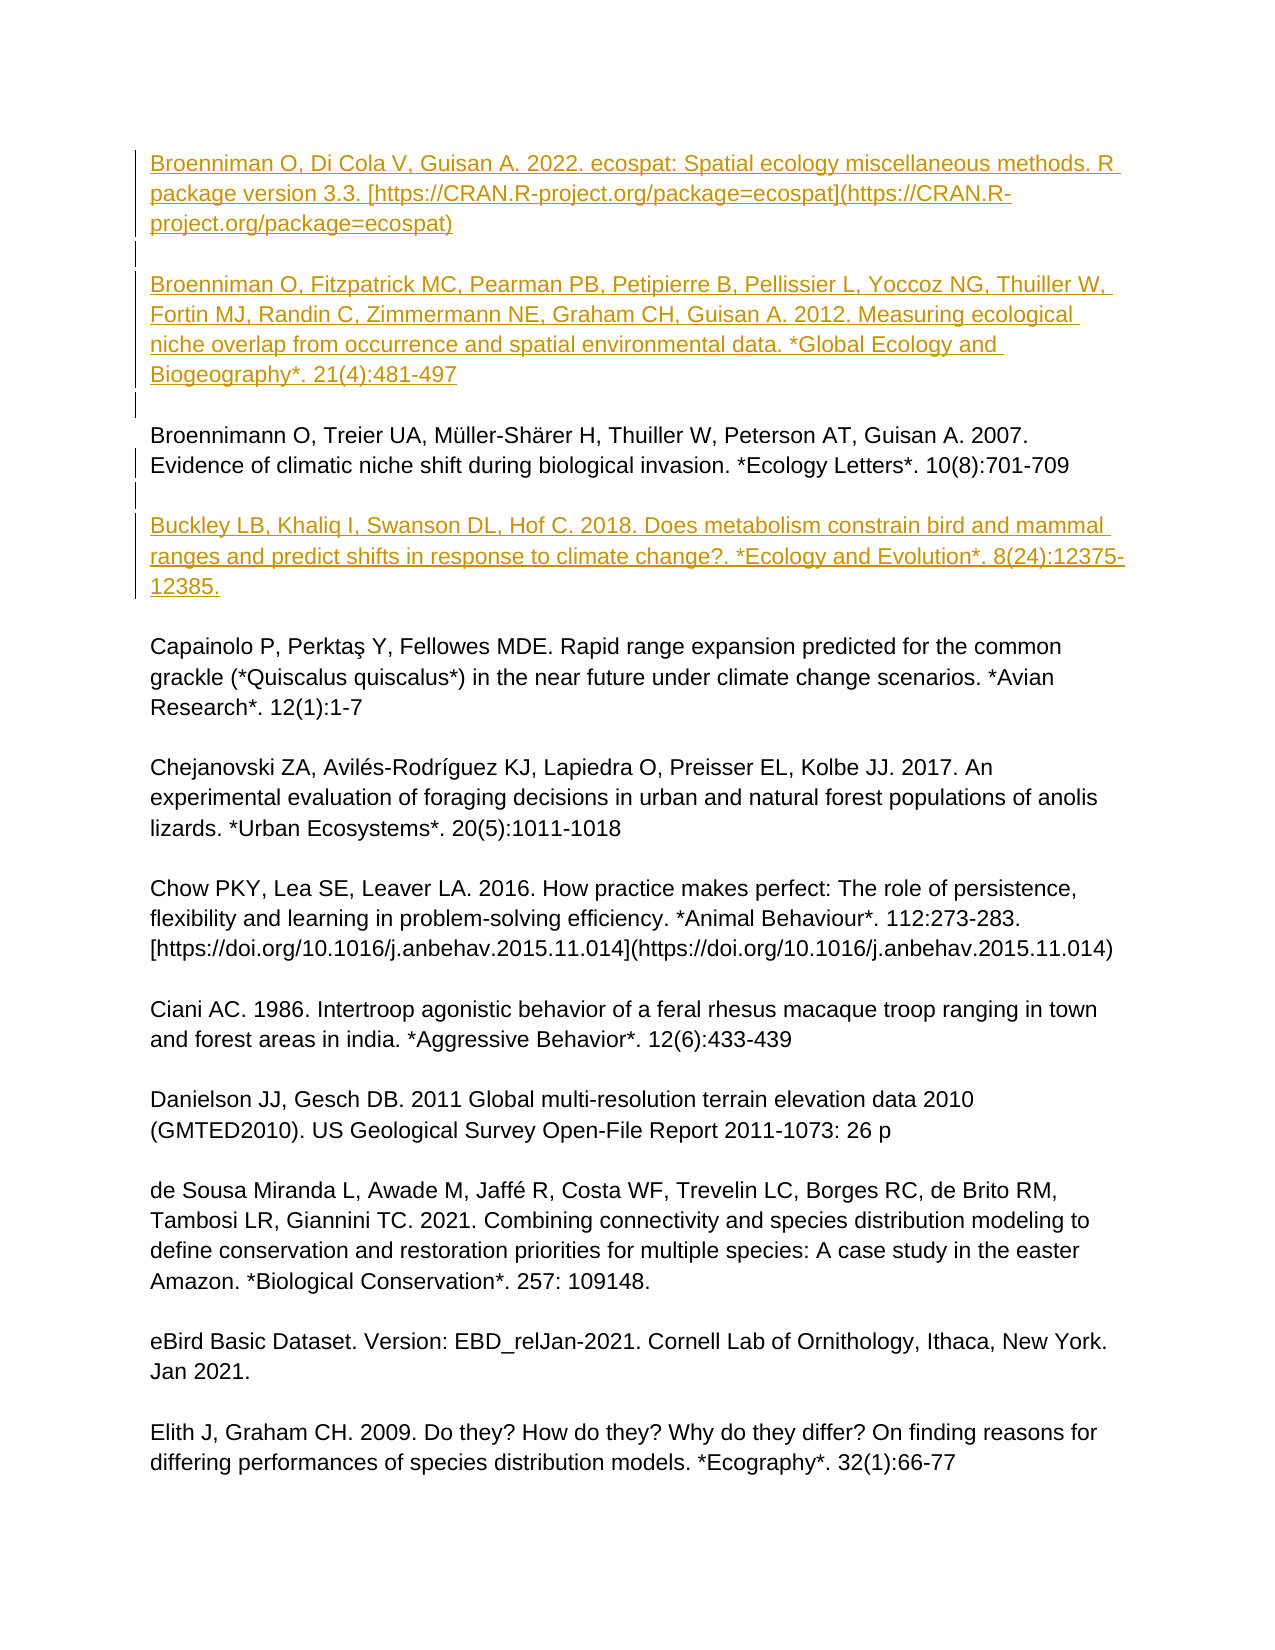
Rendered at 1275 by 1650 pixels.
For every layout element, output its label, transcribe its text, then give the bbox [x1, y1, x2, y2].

text Ciani AC. 1986. Intertroop agonistic behavior of a feral rhesus macaque troop ranging in town and forest areas in india. *Aggressive Behavior*. 12(6):433-439 [150, 996, 1125, 1052]
text de Sousa Miranda L, Awade M, Jaffé R, Costa WF, Trevelin LC, Borges RC, de Brito RM, Tambosi LR, Giannini TC. 2021. Combining connectivity and species distribution modeling to define conservation and restoration priorities for multiple species: A case study in the easter Amazon. *Biological Conservation*. 257: 109148. [150, 1177, 1125, 1294]
text Broennimann O, Treier UA, Müller-Shärer H, Thuiller W, Peterson AT, Guisan A. 2007. Evidence of climatic niche shift during biological invasion. *Ecology Letters*. 10(8):701-709 [150, 422, 1125, 478]
text Chejanovski ZA, Avilés-Rodríguez KJ, Lapiedra O, Preisser EL, Kolbe JJ. 2017. An experimental evaluation of foraging decisions in urban and natural forest populations of anolis lizards. *Urban Ecosystems*. 20(5):1011-1018 [150, 754, 1125, 841]
text Chow PKY, Lea SE, Leaver LA. 2016. How practice makes perfect: The role of persistence, flexibility and learning in problem-solving efficiency. *Animal Behaviour*. 112:273-283. [https://doi.org/10.1016/j.anbehav.2015.11.014](https://doi.org/10.1016/j.anbehav.2015.11.014) [150, 875, 1125, 962]
text Danielson JJ, Gesch DB. 2011 Global multi-resolution terrain elevation data 2010 (GMTED2010). US Geological Survey Open-File Report 2011-1073: 26 p [150, 1086, 1125, 1143]
text Capainolo P, Perktaş Y, Fellowes MDE. Rapid range expansion predicted for the common grackle (*Quiscalus quiscalus*) in the near future under climate change scenarios. *Avian Research*. 12(1):1-7 [150, 633, 1125, 720]
text Elith J, Graham CH. 2009. Do they? How do they? Why do they differ? On finding reasons for differing performances of species distribution models. *Ecography*. 32(1):66-77 [150, 1419, 1125, 1475]
text eBird Basic Dataset. Version: EBD_relJan-2021. Cornell Lab of Ornithology, Ithaca, New York. Jan 2021. [150, 1328, 1125, 1385]
